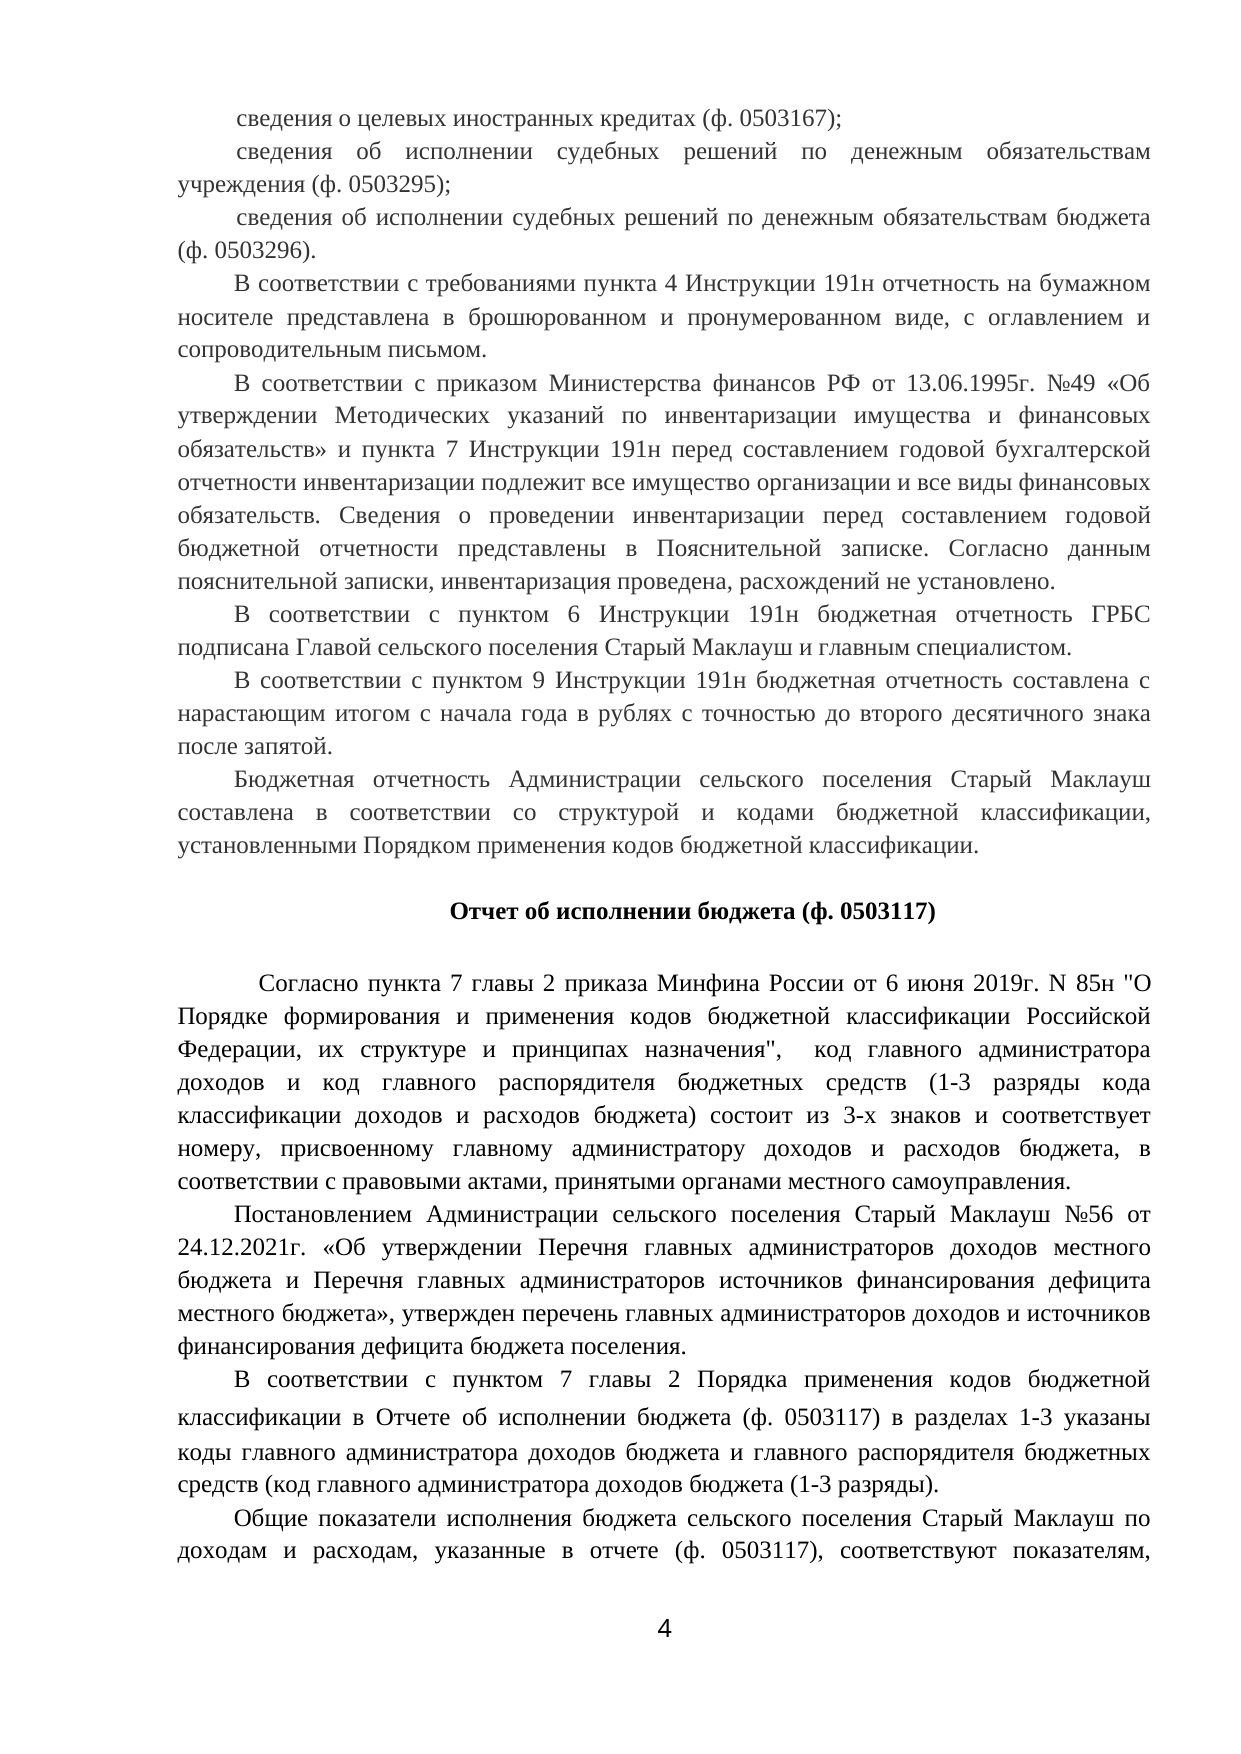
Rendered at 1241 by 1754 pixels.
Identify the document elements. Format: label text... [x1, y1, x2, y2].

text сведения о целевых иностранных кредитах (ф. 0503167); [177, 103, 1152, 132]
text В соответствии с пунктом 7 главы 2 Порядка применения кодов бюджетной классификации в Отчете об исполнении бюджета (ф. 0503117) в разделах 1-3 указаны коды главного администратора доходов бюджета и главного распорядителя бюджетных средств (код главного администратора доходов бюджета (1-3 разряды). [177, 1364, 1152, 1498]
text В соответствии с требованиями пункта 4 Инструкции 191н отчетность на бумажном носителе представлена в брошюрованном и пронумерованном виде, с оглавлением и сопроводительным письмом. [177, 268, 1152, 363]
text сведения об исполнении судебных решений по денежным обязательствам учреждения (ф. 0503295); [177, 136, 1152, 198]
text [177, 1503, 1152, 1564]
text Отчет об исполнении бюджета (ф. 0503117) [177, 896, 1152, 925]
text В соответствии с приказом Министерства финансов РФ от 13.06.1995г. №49 «Об утверждении Методических указаний по инвентаризации имущества и финансовых обязательств» и пункта 7 Инструкции 191н перед составлением годовой бухгалтерской отчетности инвентаризации подлежит все имущество организации и все виды финансовых обязательств. Сведения о проведении инвентаризации перед составлением годовой бюджетной отчетности представлены в Пояснительной записке. Согласно данным пояснительной записки, инвентаризация проведена, расхождений не установлено. [177, 368, 1152, 594]
text Бюджетная отчетность Администрации сельского поселения Старый Маклауш составлена в соответствии со структурой и кодами бюджетной классификации, установленными Порядком применения кодов бюджетной классификации. [177, 764, 1152, 859]
text сведения об исполнении судебных решений по денежным обязательствам бюджета (ф. 0503296). [177, 202, 1152, 264]
text Постановлением Администрации сельского поселения Старый Маклауш №56 от 24.12.2021г. «Об утверждении Перечня главных администраторов доходов местного бюджета и Перечня главных администраторов источников финансирования дефицита местного бюджета», утвержден перечень главных администраторов доходов и источников финансирования дефицита бюджета поселения. [177, 1199, 1152, 1360]
text В соответствии с пунктом 6 Инструкции 191н бюджетная отчетность ГРБС подписана Главой сельского поселения Старый Маклауш и главным специалистом. [177, 599, 1152, 661]
text Согласно пункта 7 главы 2 приказа Минфина России от 6 июня 2019г. N 85н "О Порядке формирования и применения кодов бюджетной классификации Российской Федерации, их структуре и принципах назначения", код главного администратора доходов и код главного распорядителя бюджетных средств (1-3 разряды кода классификации доходов и расходов бюджета) состоит из 3-х знаков и соответствует номеру, присвоенному главному администратору доходов и расходов бюджета, в соответствии с правовыми актами, принятыми органами местного самоуправления. [177, 968, 1152, 1195]
text В соответствии с пунктом 9 Инструкции 191н бюджетная отчетность составлена с нарастающим итогом с начала года в рублях с точностью до второго десятичного знака после запятой. [177, 665, 1152, 759]
